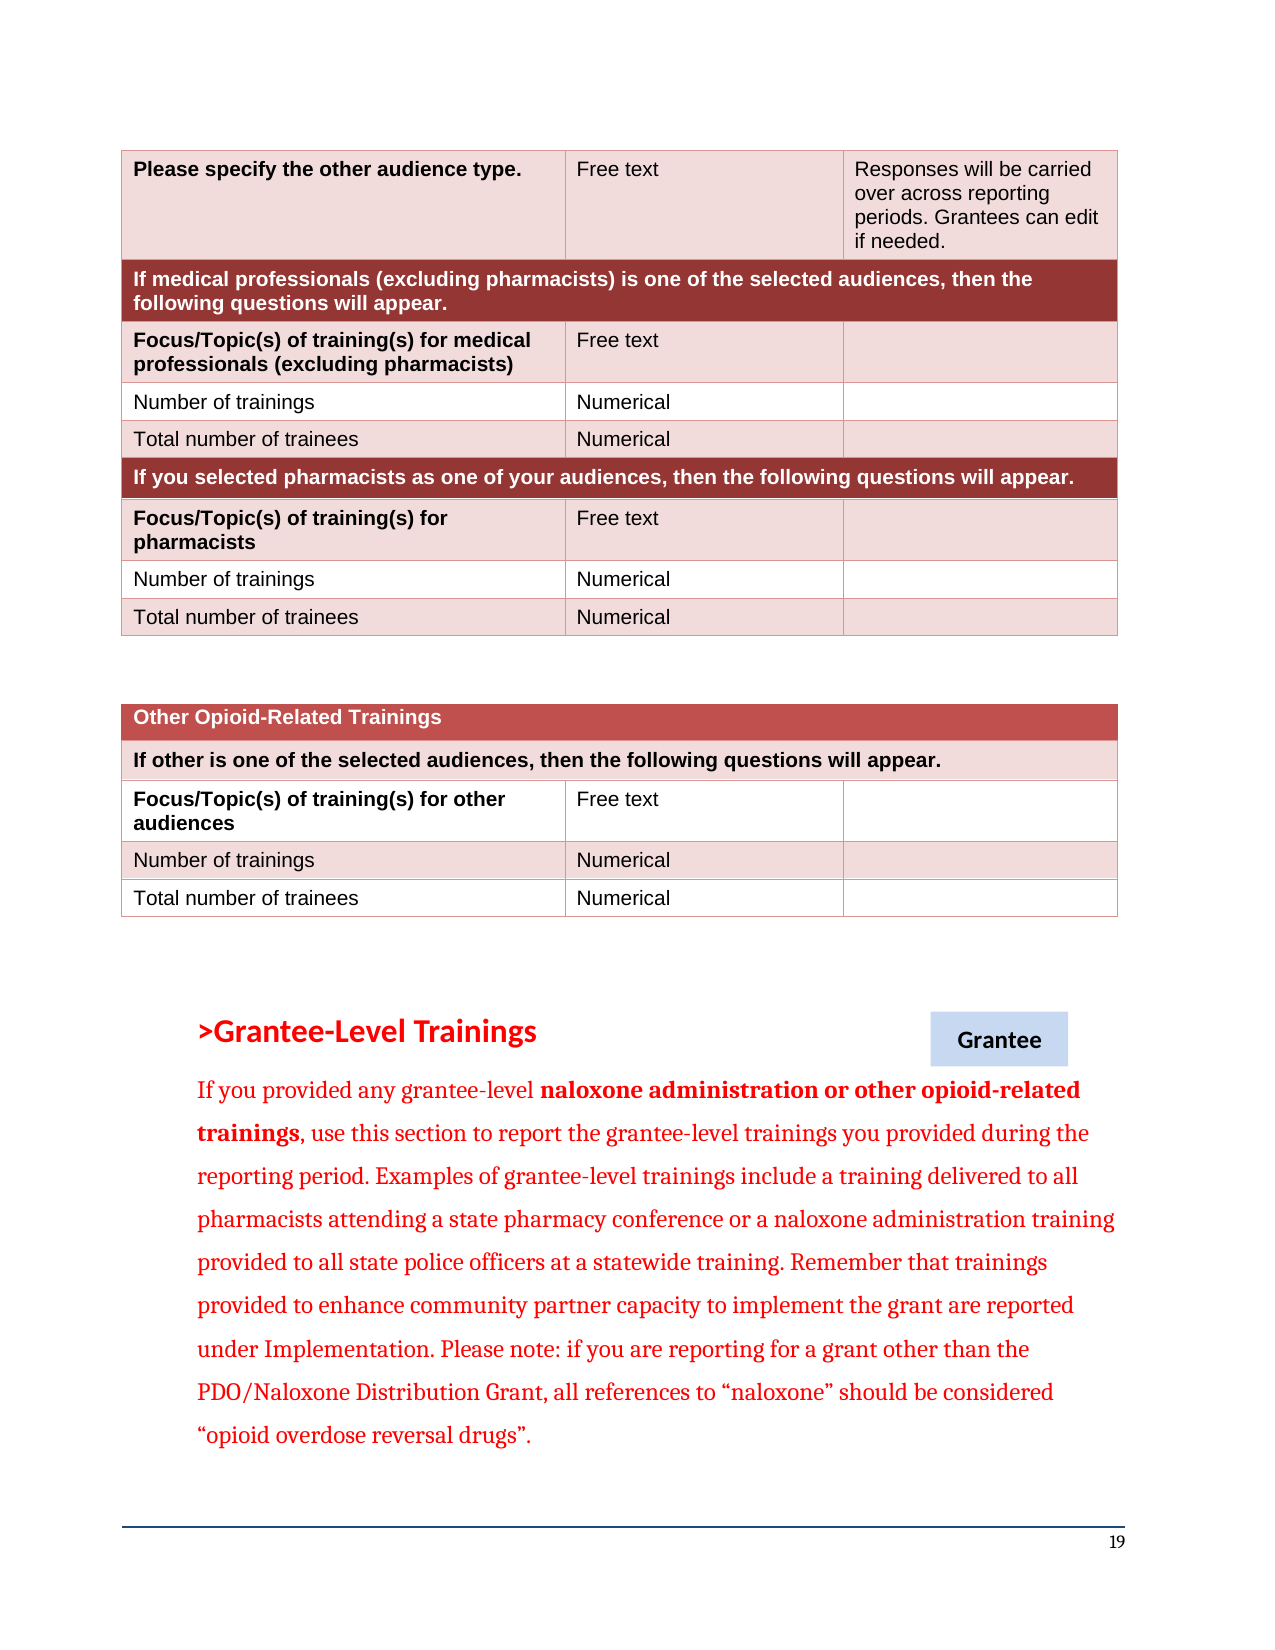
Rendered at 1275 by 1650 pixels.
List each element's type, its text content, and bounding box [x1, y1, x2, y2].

table_cell Numerical [566, 421, 843, 457]
table_cell [844, 842, 1117, 878]
table_cell [844, 322, 1117, 382]
table_cell Please specify the other audience type. [122, 151, 565, 259]
table_cell Number of trainings [122, 561, 565, 597]
table_cell Numerical [566, 599, 843, 635]
text If you provided any grantee-level naloxone administration or other opioid-related trainings, use this section to report the grantee-level trainings you provided during the reporting period. Examples of grantee-level trainings include a training delivered to all pharmacists attending a state pharmacy conference or a naloxone administration training provided to all state police officers at a statewide training. Remember that trainings provided to enhance community partner capacity to implement the grant are reported under Implementation. Please note: if you are reporting for a grant other than the PDO/Naloxone Distribution Grant, all references to “naloxone” should be considered “opioid overdose reversal drugs”. [197, 1076, 1125, 1449]
table_cell [844, 383, 1117, 420]
table_header Other Opioid-Related Trainings [122, 705, 1117, 740]
table_cell Numerical [566, 383, 843, 420]
table_cell Focus/Topic(s) of training(s) for other audiences [122, 781, 565, 841]
table_cell Responses will be carried over across reporting periods. Grantees can edit if needed. [844, 151, 1117, 259]
table_cell [844, 561, 1117, 597]
table_cell [844, 421, 1117, 457]
table_cell Numerical [566, 561, 843, 597]
table_cell If you selected pharmacists as one of your audiences, then the following questions will appear. [122, 458, 1117, 498]
table_cell Numerical [566, 842, 843, 878]
table_cell If other is one of the selected audiences, then the following questions will appear. [122, 741, 1117, 779]
table_cell Total number of trainees [122, 880, 565, 916]
table_cell Free text [566, 781, 843, 841]
table_cell Focus/Topic(s) of training(s) for medical professionals (excluding pharmacists) [122, 322, 565, 382]
table_cell If medical professionals (excluding pharmacists) is one of the selected audiences, then the following questions will appear. [122, 260, 1117, 321]
table_cell [844, 599, 1117, 635]
table_cell Numerical [566, 880, 843, 916]
table_cell Number of trainings [122, 842, 565, 878]
table_cell Focus/Topic(s) of training(s) for pharmacists [122, 500, 565, 560]
table_cell Free text [566, 322, 843, 382]
table_cell Free text [566, 151, 843, 259]
table_cell Total number of trainees [122, 599, 565, 635]
table_cell [844, 500, 1117, 560]
table_cell Free text [566, 500, 843, 560]
table_cell Total number of trainees [122, 421, 565, 457]
subtitle >Grantee-Level Trainings [197, 1010, 1125, 1051]
table_cell [844, 880, 1117, 916]
table_cell [844, 781, 1117, 841]
table_cell Number of trainings [122, 383, 565, 420]
